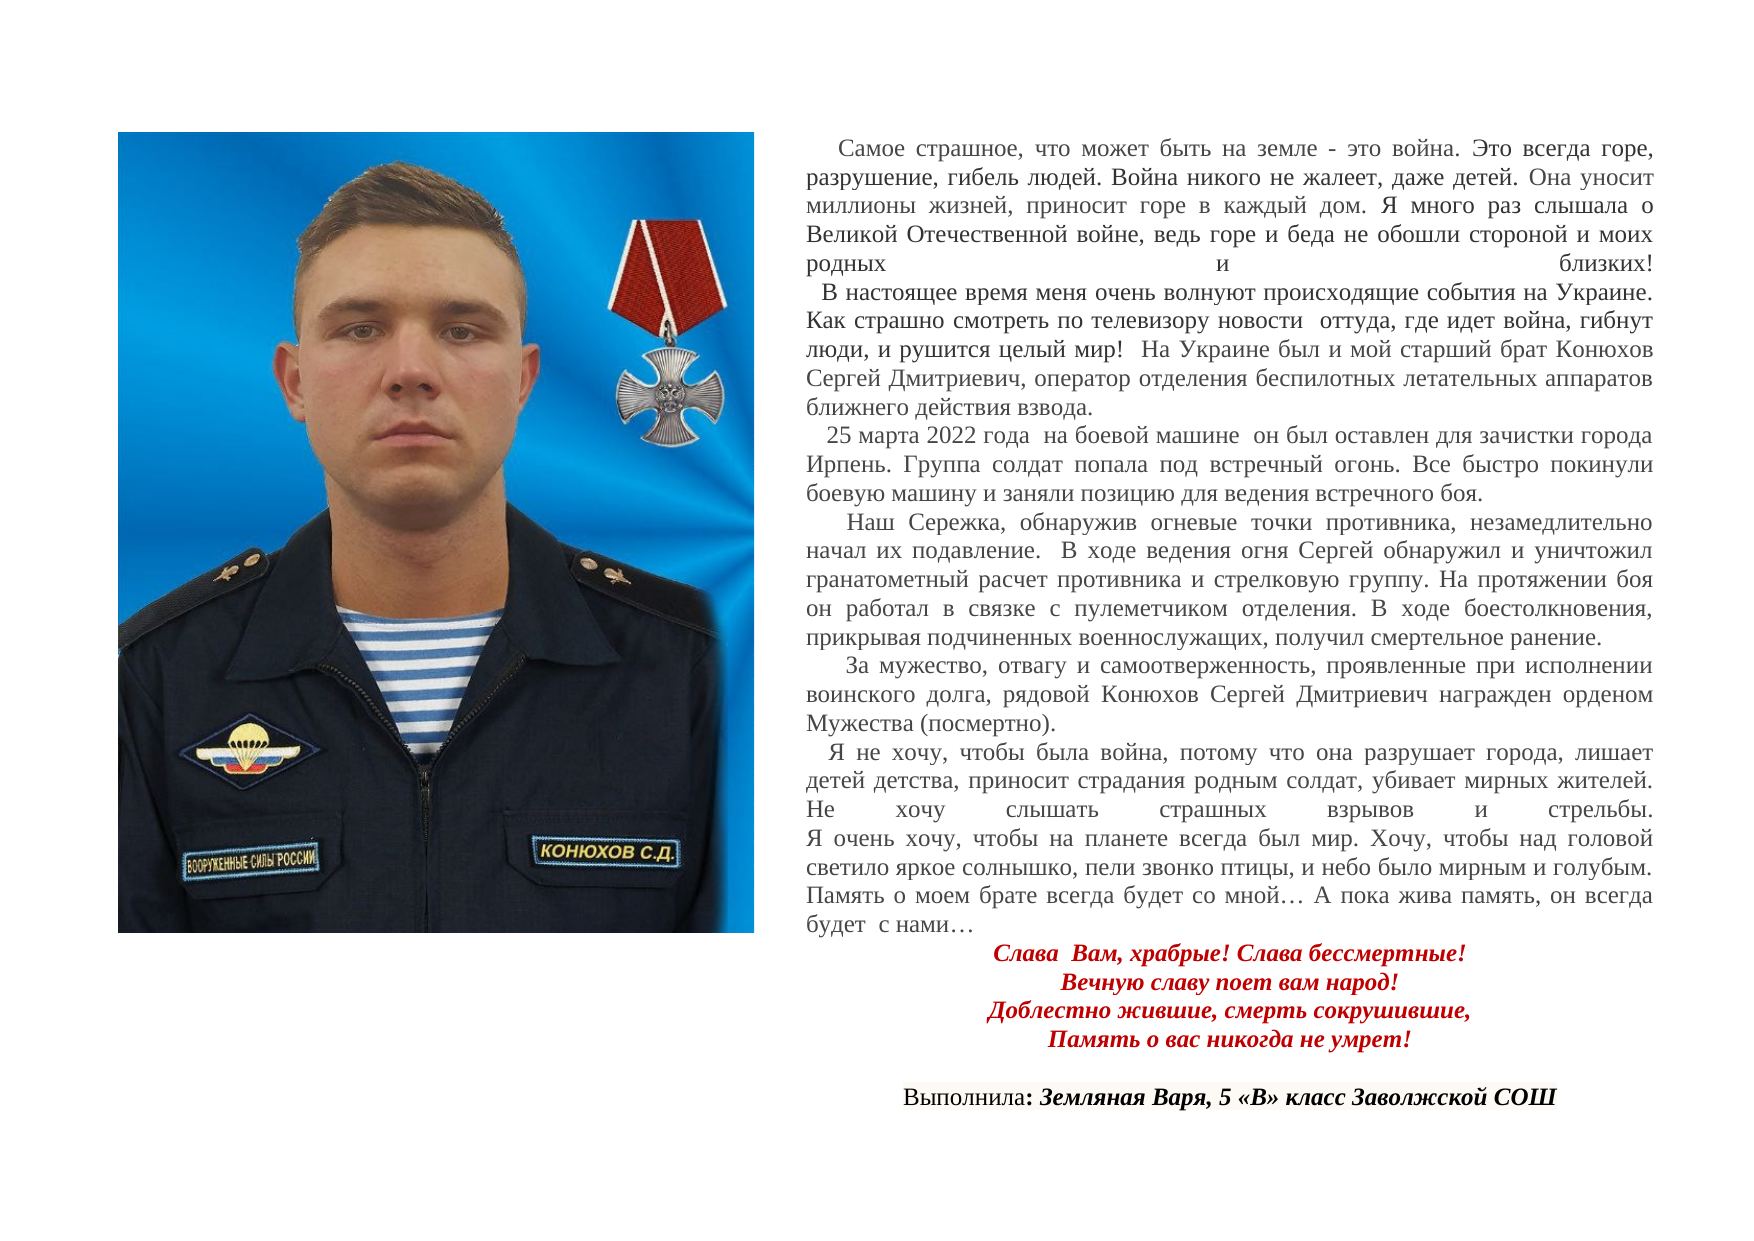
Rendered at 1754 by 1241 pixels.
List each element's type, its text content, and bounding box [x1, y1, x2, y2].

table_header [107, 133, 794, 1141]
table_header Самое страшное, что может быть на земле - это война. Это всегда горе, разрушение, гибель людей. Война никого не жалеет, даже детей. Она уносит миллионы жизней, приносит горе в каждый дом. Я много раз слышала о Великой Отечественной войне, ведь горе и беда не обошли стороной и моих родных и близких! В настоящее время меня очень волнуют происходящие события на Украине. Как страшно смотреть по телевизору новости оттуда, где идет война, гибнут люди, и рушится целый мир! На Украине был и мой старший брат Конюхов Сергей Дмитриевич, оператор отделения беспилотных летательных аппаратов ближнего действия взвода. 25 марта 2022 года на боевой машине он был оставлен для зачистки города Ирпень. Группа солдат попала под встречный огонь. Все быстро покинули боевую машину и заняли позицию для ведения встречного боя. Наш Сережка, обнаружив огневые точки противника, незамедлительно начал их подавление. В ходе ведения огня Сергей обнаружил и уничтожил гранатометный расчет противника и стрелковую группу. На протяжении боя он работал в связке с пулеметчиком отделения. В ходе боестолкновения, прикрывая подчиненных военнослужащих, получил смертельное ранение. За мужество, отвагу и самоотверженность, проявленные при исполнении воинского долга, рядовой Конюхов Сергей Дмитриевич награжден орденом Мужества (посмертно). Я не хочу, чтобы была война, потому что она разрушает города, лишает детей детства, приносит страдания родным солдат, убивает мирных жителей. Не хочу слышать страшных взрывов и стрельбы. Я очень хочу, чтобы на планете всегда был мир. Хочу, чтобы над головой светило яркое солнышко, пели звонко птицы, и небо было мирным и голубым. Память о моем брате всегда будет со мной… А пока жива память, он всегда будет с нами… Слава Вам, храбрые! Слава бессмертные! Вечную славу поет вам народ! Доблестно жившие, смерть сокрушившие, Память о вас никогда не умрет! Выполнила: Земляная Варя, 5 «В» класс Заволжской СОШ [795, 133, 1665, 1141]
picture [118, 132, 755, 933]
